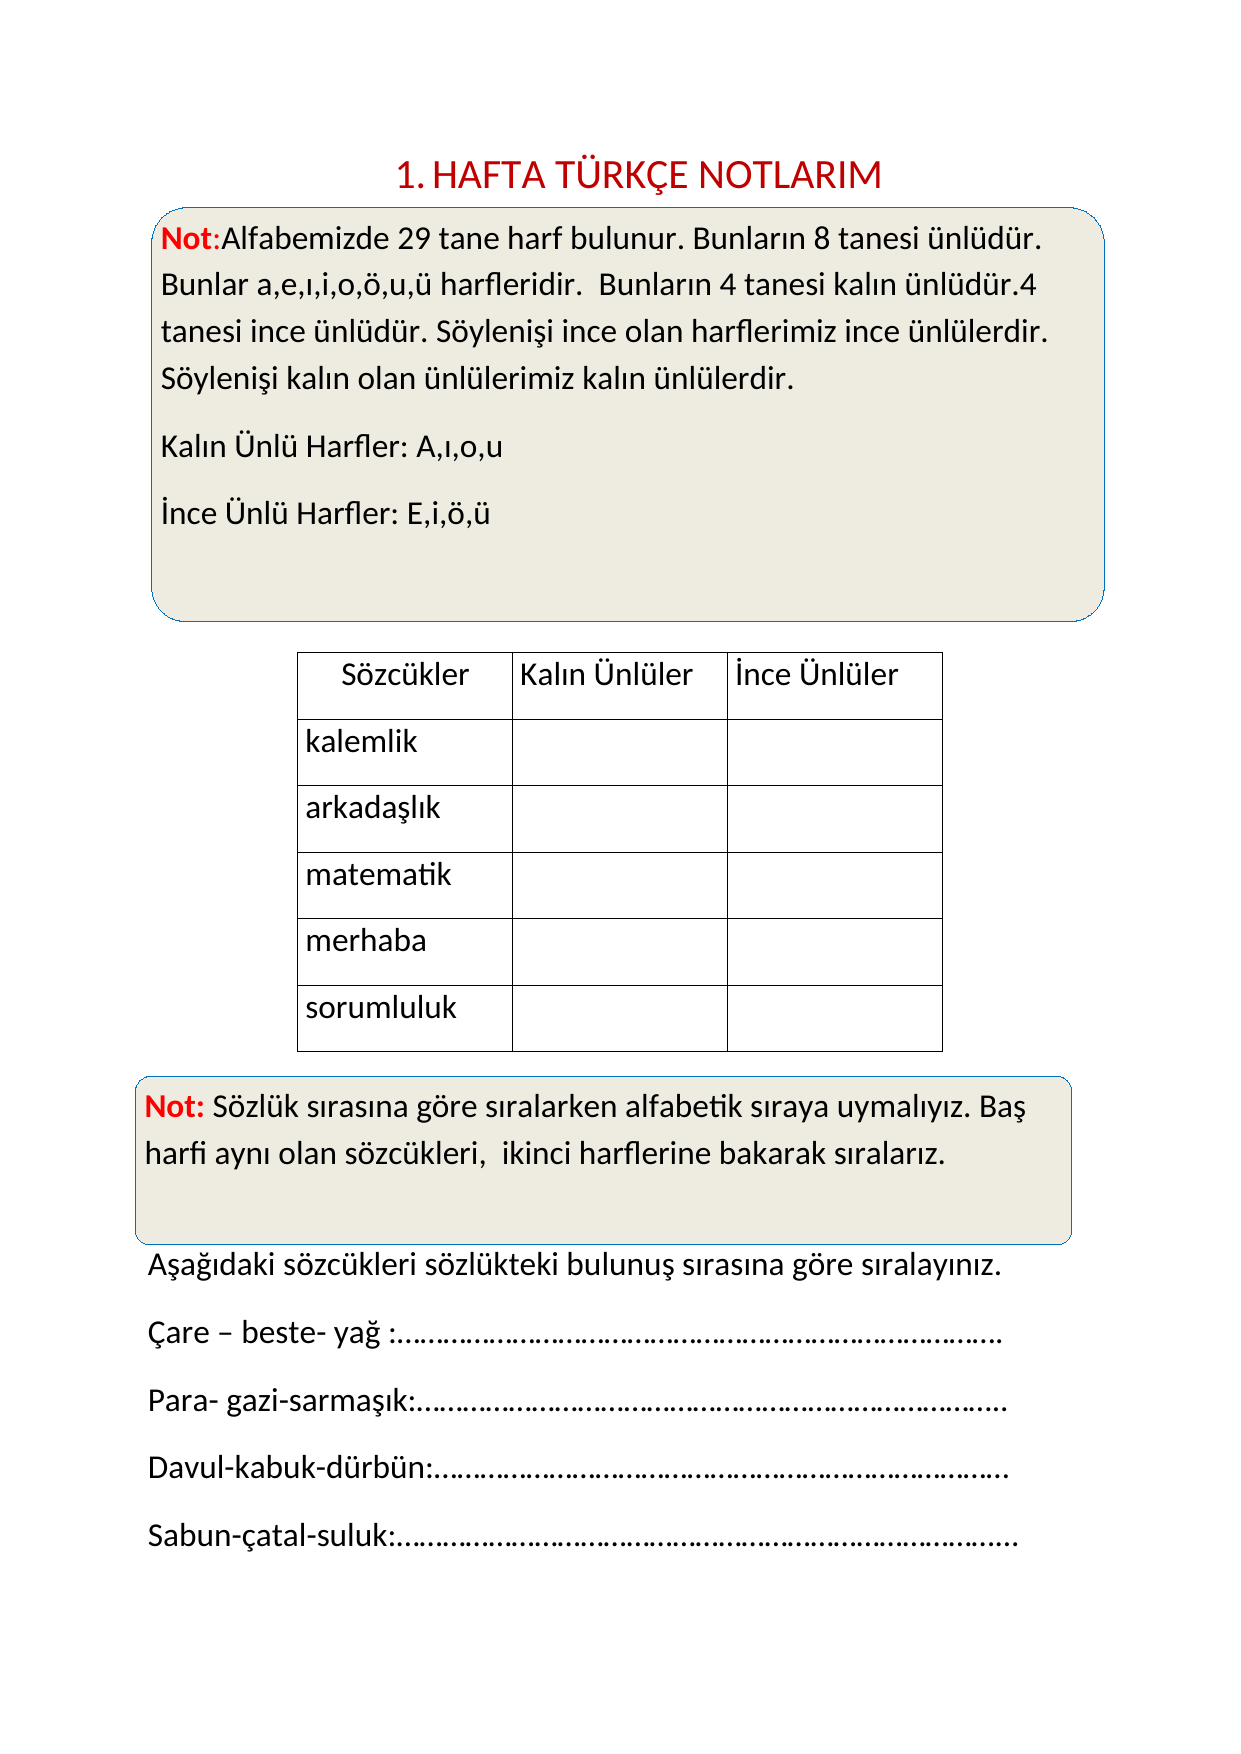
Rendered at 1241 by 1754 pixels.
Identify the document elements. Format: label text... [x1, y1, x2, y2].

table_cell [513, 720, 727, 785]
list HAFTA TÜRKÇE NOTLARIM [185, 148, 1093, 198]
table_header Sözcükler [298, 653, 512, 719]
table_cell merhaba [298, 919, 512, 984]
table_cell [513, 986, 727, 1051]
table_cell [513, 853, 727, 918]
table_cell [513, 786, 727, 852]
table_cell [728, 853, 942, 918]
table_cell sorumluluk [298, 986, 512, 1051]
table_cell kalemlik [298, 720, 512, 785]
table_header İnce Ünlüler [728, 653, 942, 719]
table_cell arkadaşlık [298, 786, 512, 852]
table_cell [728, 720, 942, 785]
table_cell [728, 919, 942, 984]
text Davul-kabuk-dürbün:………………………………………………………………… [148, 1446, 1093, 1487]
text Çare – beste- yağ :……………………………………………………………………. [148, 1311, 1093, 1352]
text Aşağıdaki sözcükleri sözlükteki bulunuş sırasına göre sıralayınız. [148, 1243, 1093, 1284]
text Para- gazi-sarmaşık:………………………………………………………………….. [148, 1378, 1093, 1419]
text Sabun-çatal-suluk:……………………………………………………………………... [148, 1514, 1093, 1554]
table_header Kalın Ünlüler [513, 653, 727, 719]
table_cell [728, 786, 942, 852]
table_cell matematik [298, 853, 512, 918]
table_cell [513, 919, 727, 984]
table_cell [728, 986, 942, 1051]
